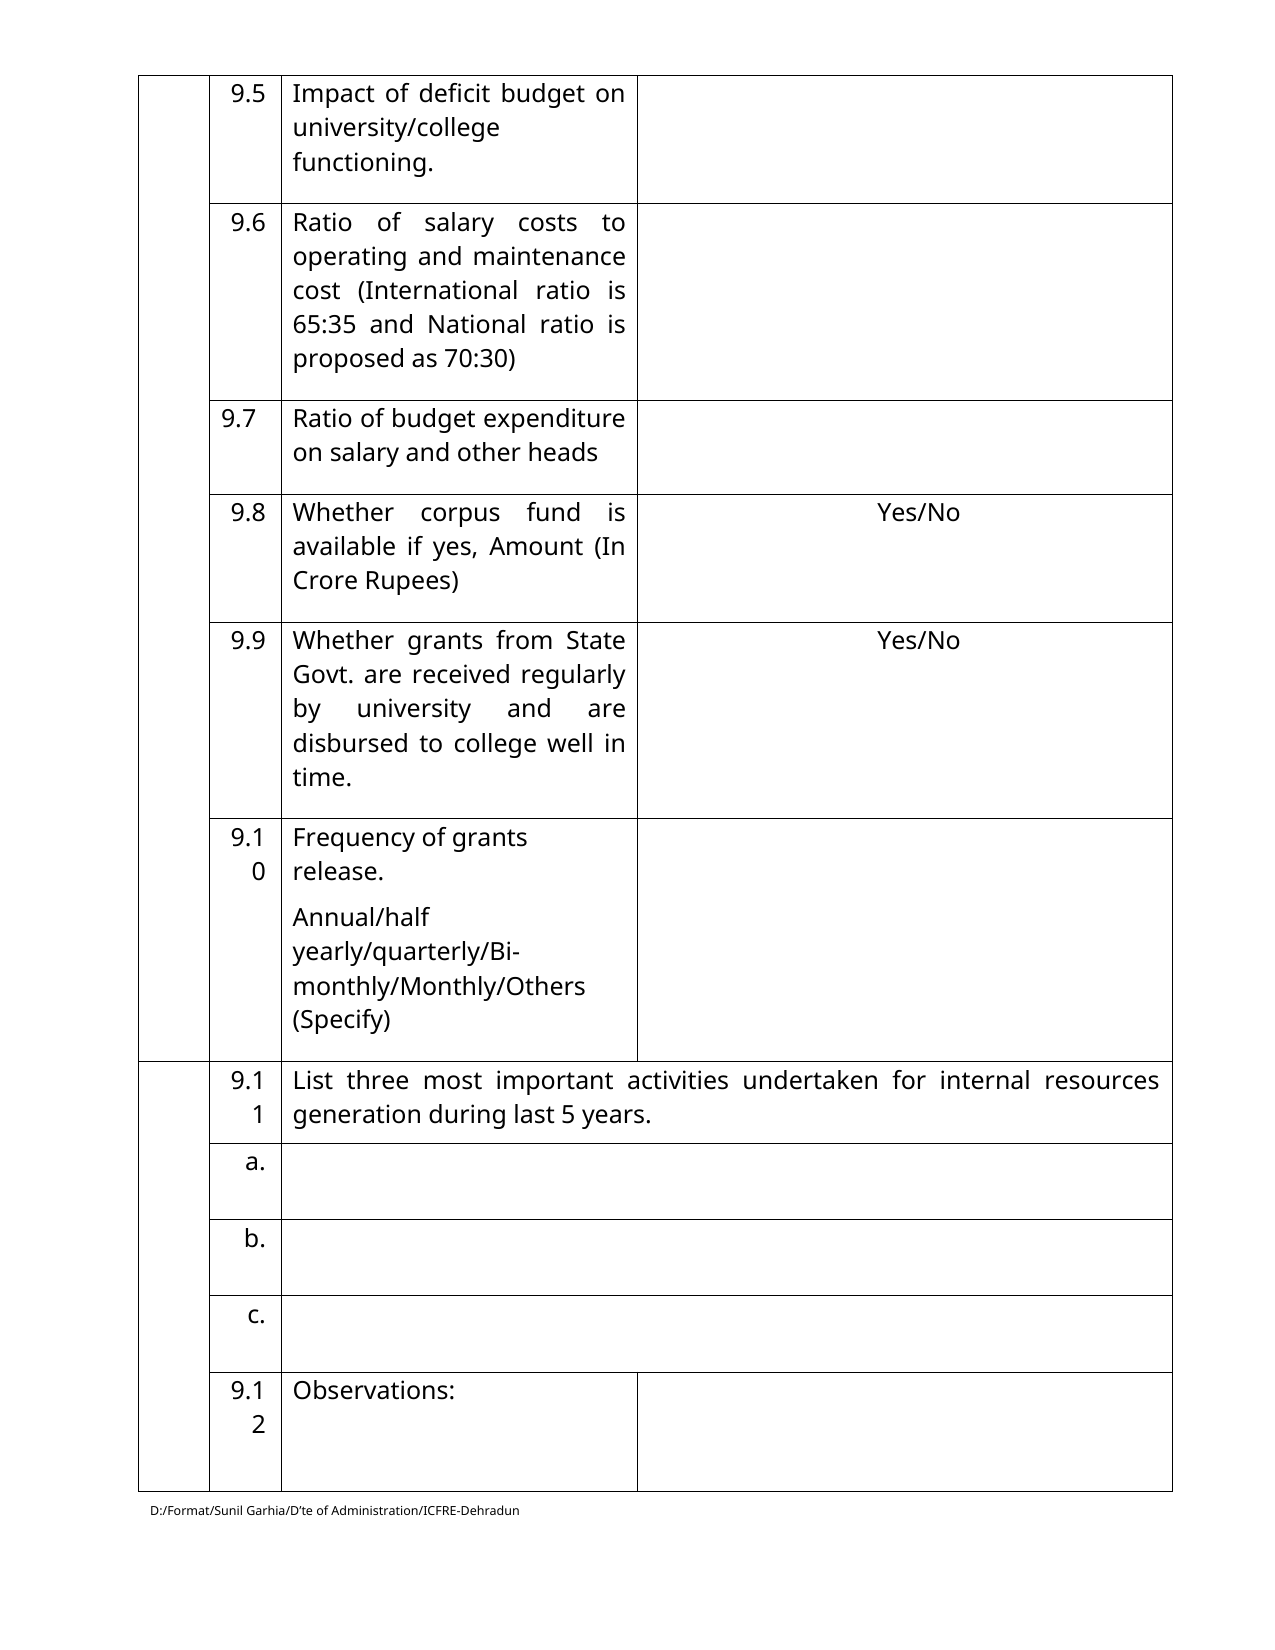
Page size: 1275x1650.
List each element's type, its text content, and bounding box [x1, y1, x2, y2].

table_cell 9.9 [210, 623, 281, 818]
table_cell Whether grants from State Govt. are received regularly by university and are disbursed to college well in time. [282, 623, 637, 818]
table_cell [139, 1062, 209, 1491]
table_cell Frequency of grants release. Annual/half yearly/quarterly/Bi-monthly/Monthly/Others (Specify) [282, 819, 637, 1061]
table_cell [282, 1296, 1172, 1372]
table_cell Impact of deficit budget on university/college functioning. [282, 76, 637, 203]
table_cell Yes/No [638, 623, 1172, 818]
table_cell Ratio of salary costs to operating and maintenance cost (International ratio is 65:35 and National ratio is proposed as 70:30) [282, 204, 637, 399]
table_cell [282, 1220, 1172, 1295]
table_cell b. [210, 1220, 281, 1295]
table_cell [638, 204, 1172, 399]
table_cell Whether corpus fund is available if yes, Amount (In Crore Rupees) [282, 495, 637, 622]
table_cell 9.11 [210, 1062, 281, 1143]
table_cell 9.7 [210, 401, 281, 494]
table_cell Observations: [282, 1373, 637, 1491]
table_cell [638, 401, 1172, 494]
table_cell a. [210, 1144, 281, 1219]
table_cell 9.6 [210, 204, 281, 399]
table_cell [638, 819, 1172, 1061]
table_cell 9.12 [210, 1373, 281, 1491]
table_cell [638, 76, 1172, 203]
table_cell 9.5 [210, 76, 281, 203]
table_cell List three most important activities undertaken for internal resources generation during last 5 years. [282, 1062, 1172, 1143]
table_cell [638, 1373, 1172, 1491]
table_cell 9.8 [210, 495, 281, 622]
table_cell c. [210, 1296, 281, 1372]
table_cell Yes/No [638, 495, 1172, 622]
table_cell Ratio of budget expenditure on salary and other heads [282, 401, 637, 494]
table_cell 9.10 [210, 819, 281, 1061]
table_cell [282, 1144, 1172, 1219]
